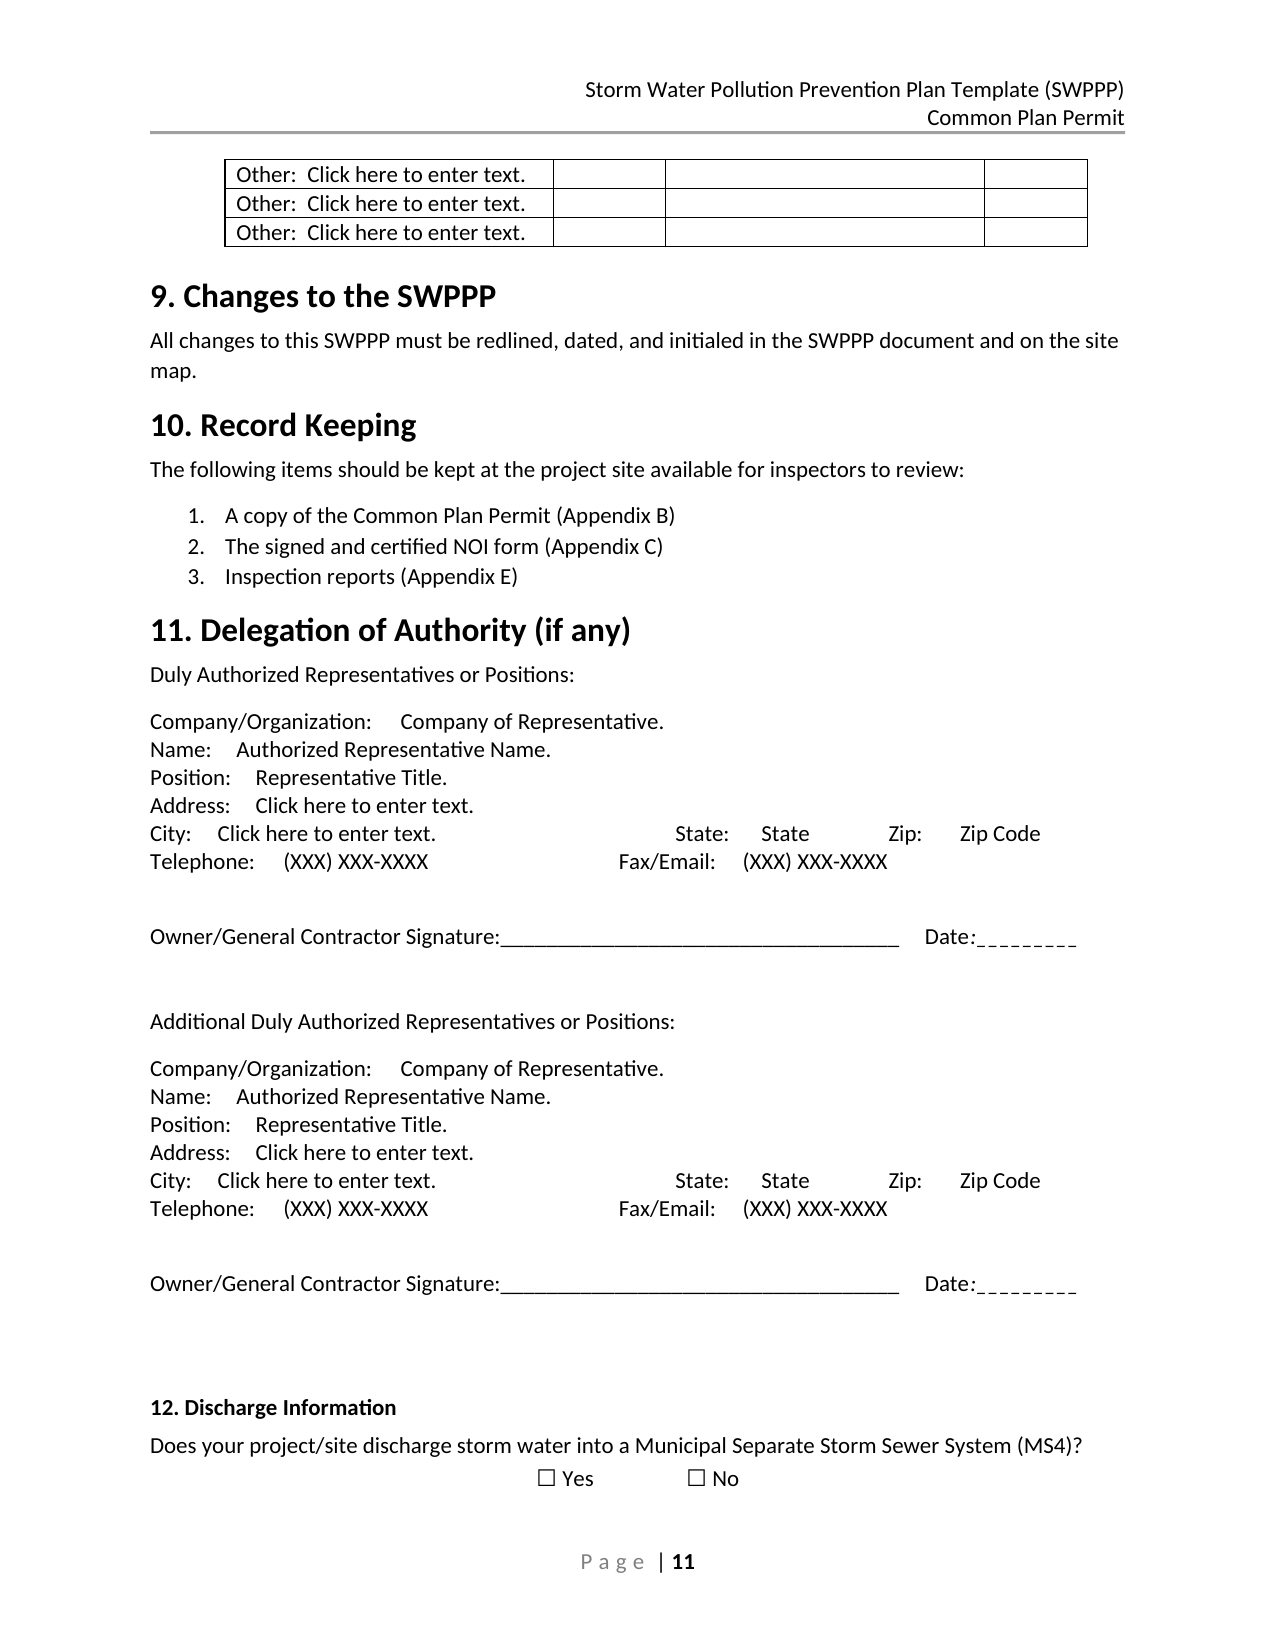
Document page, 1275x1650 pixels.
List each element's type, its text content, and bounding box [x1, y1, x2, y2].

table_cell [554, 189, 665, 217]
table_cell Name: [139, 1082, 225, 1110]
table_cell Telephone: [139, 1194, 272, 1222]
list A copy of the Common Plan Permit (Appendix B) [187, 502, 1125, 529]
table_cell [666, 160, 984, 188]
list The signed and certified NOI form (Appendix C) [187, 532, 1125, 560]
subtitle Owner/General Contractor Signature:___________________________________ Date:_________ [150, 1269, 1125, 1297]
table_cell Name: [139, 735, 225, 763]
text Yes No [150, 1461, 1125, 1493]
table_cell Zip: [877, 1166, 948, 1194]
subtitle Owner/General Contractor Signature:___________________________________ Date:_________ [150, 922, 1125, 950]
text All changes to this SWPPP must be redlined, dated, and initialed in the SWPPP document and on the site map. [150, 326, 1125, 385]
table_cell [985, 189, 1087, 217]
table_cell City: [139, 819, 206, 847]
table_cell [666, 218, 984, 246]
subtitle 11. Delegation of Authority (if any) [150, 609, 1125, 649]
table_cell Position: [139, 763, 244, 791]
table_cell Telephone: [139, 847, 272, 875]
table_cell [985, 160, 1087, 188]
text Does your project/site discharge storm water into a Municipal Separate Storm Sewer System (MS4)? [150, 1431, 1125, 1459]
list Inspection reports (Appendix E) [187, 562, 1125, 590]
subtitle 10. Record Keeping [150, 403, 1125, 444]
table_cell State: [664, 819, 750, 847]
table_cell Other: [226, 160, 553, 188]
text Duly Authorized Representatives or Positions: [150, 660, 1125, 688]
table_header Company/Organization: [139, 1054, 389, 1082]
table_cell State: [664, 1166, 750, 1194]
table_cell [554, 160, 665, 188]
table_cell Zip: [877, 819, 948, 847]
table_cell Other: [226, 189, 553, 217]
table_cell City: [139, 1166, 206, 1194]
table_cell Address: [139, 1138, 244, 1166]
table_header Company/Organization: [139, 707, 389, 735]
table_cell Fax/Email: [607, 1194, 731, 1222]
subtitle 9. Changes to the SWPPP [150, 275, 1125, 316]
table_cell [666, 189, 984, 217]
subtitle 12. Discharge Information [150, 1393, 1125, 1421]
table_cell Address: [139, 791, 244, 819]
table_cell Position: [139, 1110, 244, 1138]
text The following items should be kept at the project site available for inspectors to review: [150, 455, 1125, 483]
text Additional Duly Authorized Representatives or Positions: [150, 1007, 1125, 1035]
table_cell Fax/Email: [607, 847, 731, 875]
table_cell [554, 218, 665, 246]
table_cell Other: [226, 218, 553, 246]
table_cell [985, 218, 1087, 246]
